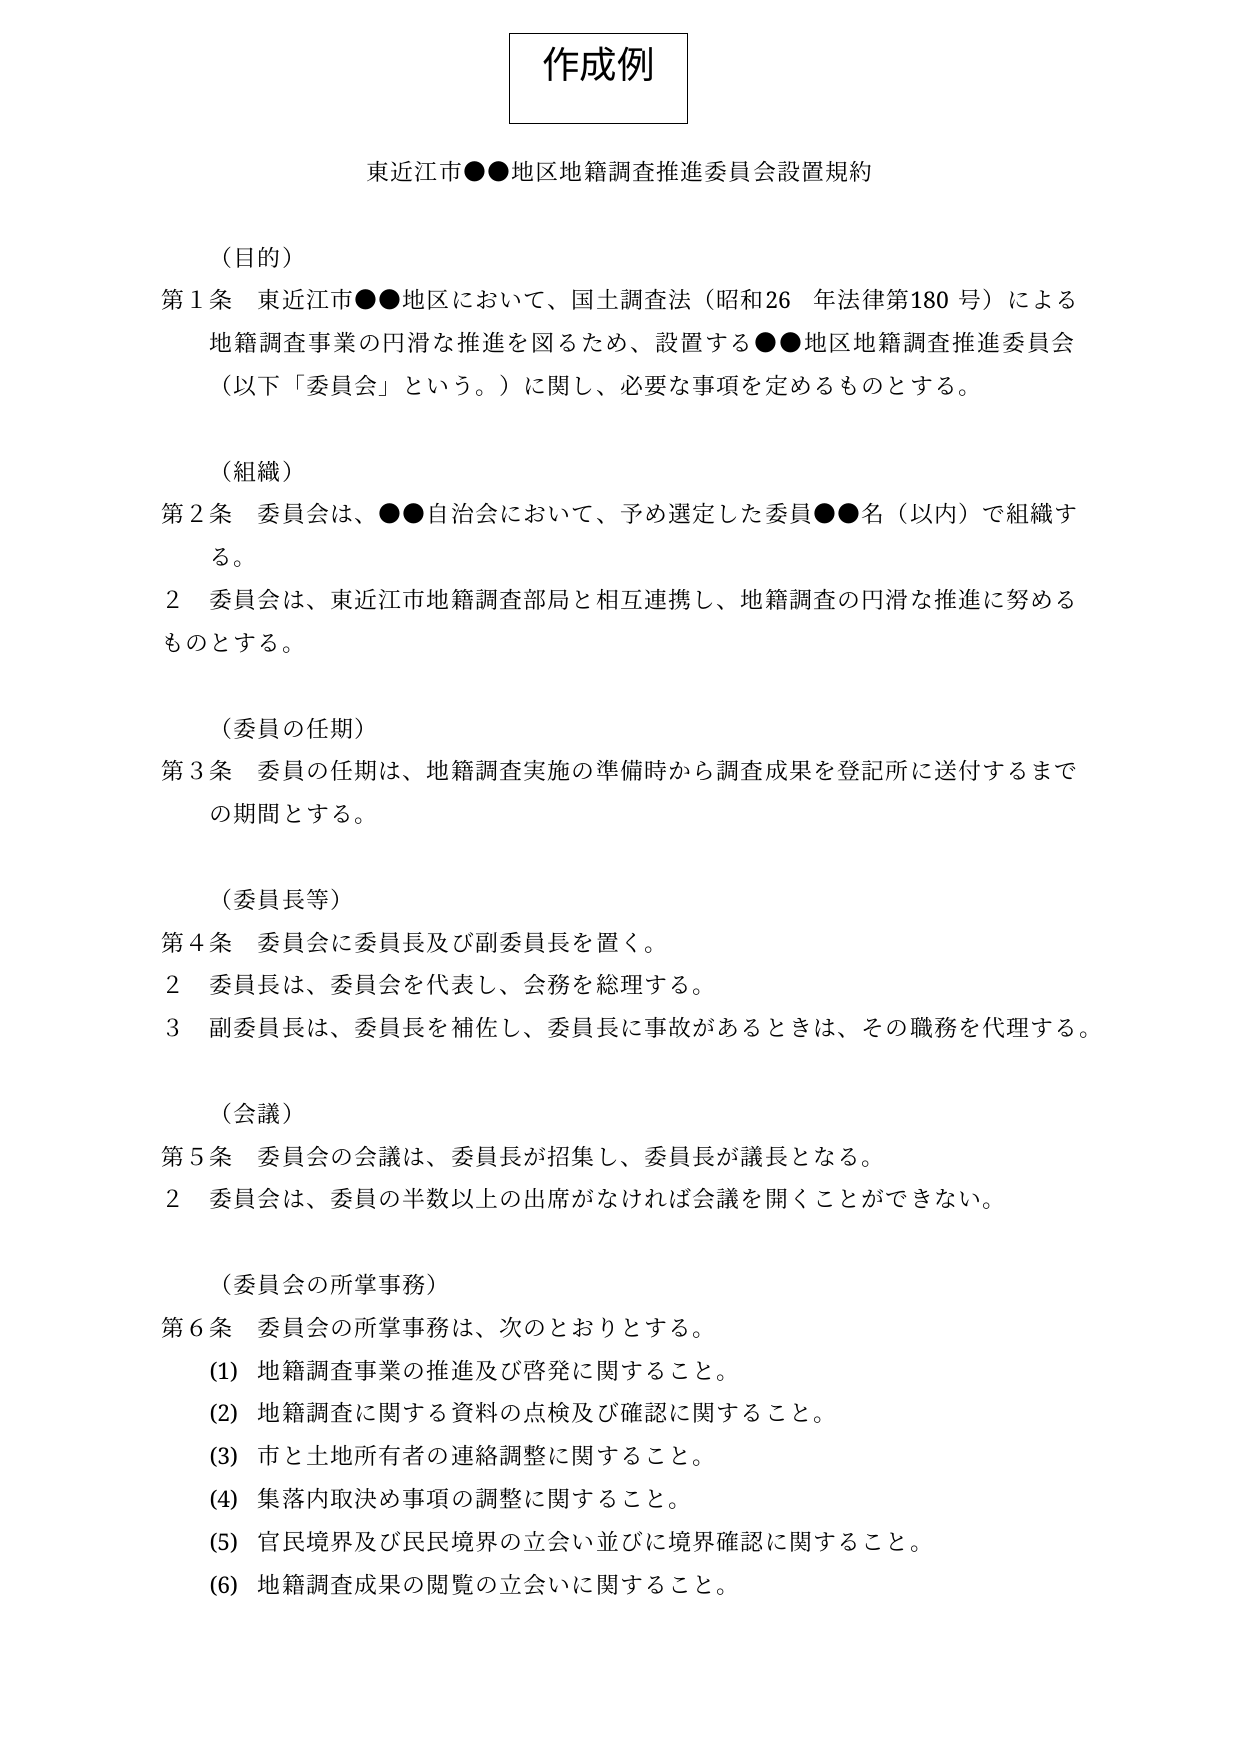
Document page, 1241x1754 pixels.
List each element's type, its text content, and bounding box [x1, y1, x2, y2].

text （委員長等） [161, 877, 1079, 920]
text 第１条 東近江市●●地区において、国土調査法（昭和26年法律第180号）による地籍調査事業の円滑な推進を図るため、設置する●●地区地籍調査推進委員会（以下「委員会」という。）に関し、必要な事項を定めるものとする。 [161, 278, 1079, 406]
text （目的） [161, 235, 1079, 278]
text 第５条 委員会の会議は、委員長が招集し、委員長が議長となる。 [161, 1134, 1079, 1177]
text 第６条 委員会の所掌事務は、次のとおりとする。 [161, 1305, 1079, 1348]
text (4) 集落内取決め事項の調整に関すること。 [185, 1476, 1079, 1519]
text ２ 委員長は、委員会を代表し、会務を総理する。 [161, 963, 1079, 1005]
text 第３条 委員の任期は、地籍調査実施の準備時から調査成果を登記所に送付するまでの期間とする。 [161, 748, 1079, 834]
text （委員の任期） [185, 706, 1079, 748]
text 第２条 委員会は、●●自治会において、予め選定した委員●●名（以内）で組織する。 [161, 492, 1079, 577]
text （組織） [161, 449, 1079, 492]
text 第４条 委員会に委員長及び副委員長を置く。 [161, 920, 1079, 963]
text (6) 地籍調査成果の閲覧の立会いに関すること。 [161, 1562, 1079, 1605]
text (1) 地籍調査事業の推進及び啓発に関すること。 [161, 1348, 1079, 1391]
text ３ 副委員長は、委員長を補佐し、委員長に事故があるときは、その職務を代理する。 [161, 1005, 1079, 1048]
text 東近江市●●地区地籍調査推進委員会設置規約 [161, 149, 1079, 192]
text (5) 官民境界及び民民境界の立会い並びに境界確認に関すること。 [161, 1519, 1079, 1562]
text ２ 委員会は、東近江市地籍調査部局と相互連携し、地籍調査の円滑な推進に努めるものとする。 [161, 577, 1079, 663]
text (3) 市と土地所有者の連絡調整に関すること。 [161, 1433, 1079, 1476]
text (2) 地籍調査に関する資料の点検及び確認に関すること。 [161, 1391, 1079, 1433]
text （委員会の所掌事務） [161, 1262, 1079, 1305]
text ２ 委員会は、委員の半数以上の出席がなければ会議を開くことができない。 [161, 1177, 1079, 1219]
text （会議） [161, 1091, 1079, 1134]
